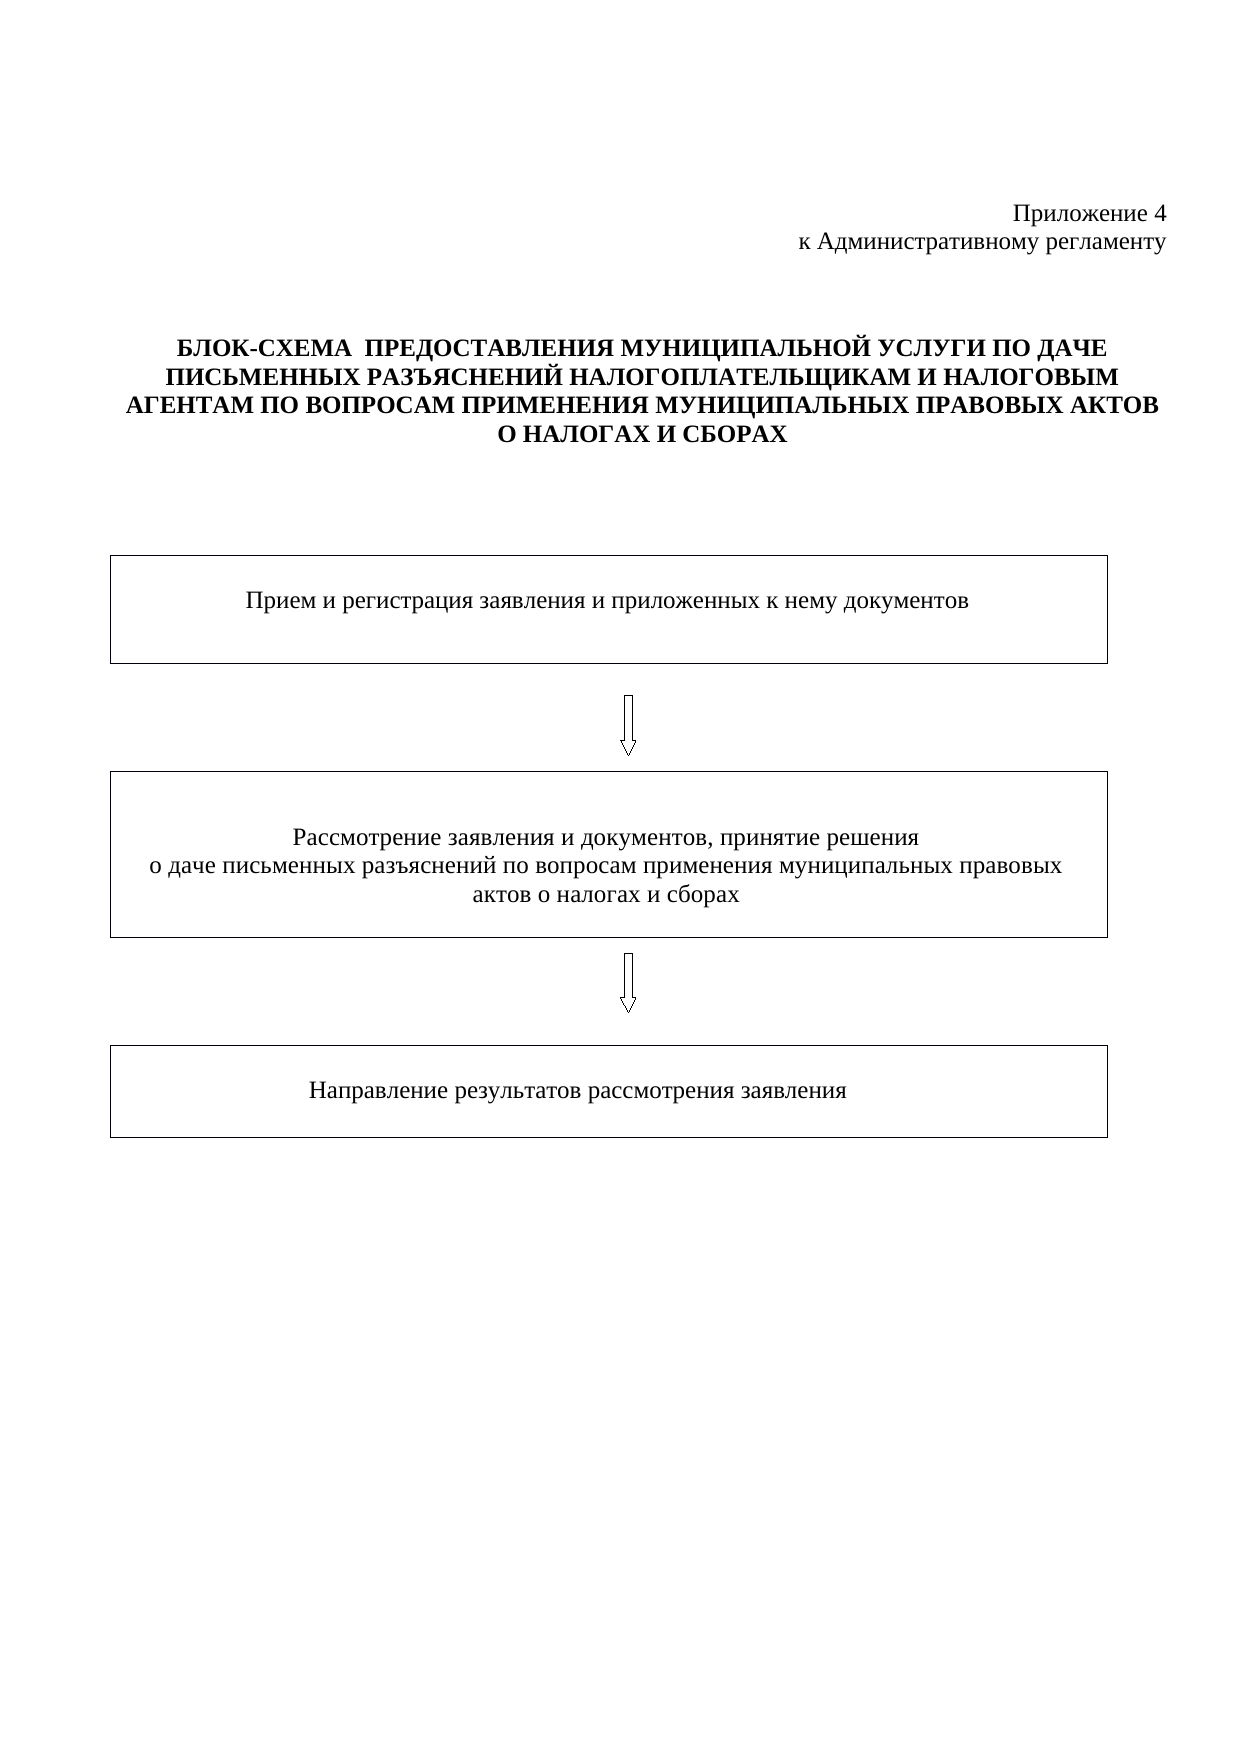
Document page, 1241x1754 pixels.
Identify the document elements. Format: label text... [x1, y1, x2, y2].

table_header Направление результатов рассмотрения заявления [111, 1046, 1107, 1137]
table_header Рассмотрение заявления и документов, принятие решения о даче письменных разъяснений по вопросам применения муниципальных правовых актов о налогах и сборах [111, 772, 1107, 937]
title БЛОК-СХЕМА ПРЕДОСТАВЛЕНИЯ МУНИЦИПАЛЬНОЙ УСЛУГИ ПО ДАЧЕ ПИСЬМЕННЫХ РАЗЪЯСНЕНИЙ НАЛОГОПЛАТЕЛЬЩИКАМ И НАЛОГОВЫМ АГЕНТАМ ПО ВОПРОСАМ ПРИМЕНЕНИЯ МУНИЦИПАЛЬНЫХ ПРАВОВЫХ АКТОВ О НАЛОГАХ И СБОРАХ [118, 333, 1167, 448]
text к Административному регламенту [59, 226, 1167, 255]
table_header Прием и регистрация заявления и приложенных к нему документов [111, 556, 1107, 663]
text Приложение 4 [59, 198, 1167, 226]
